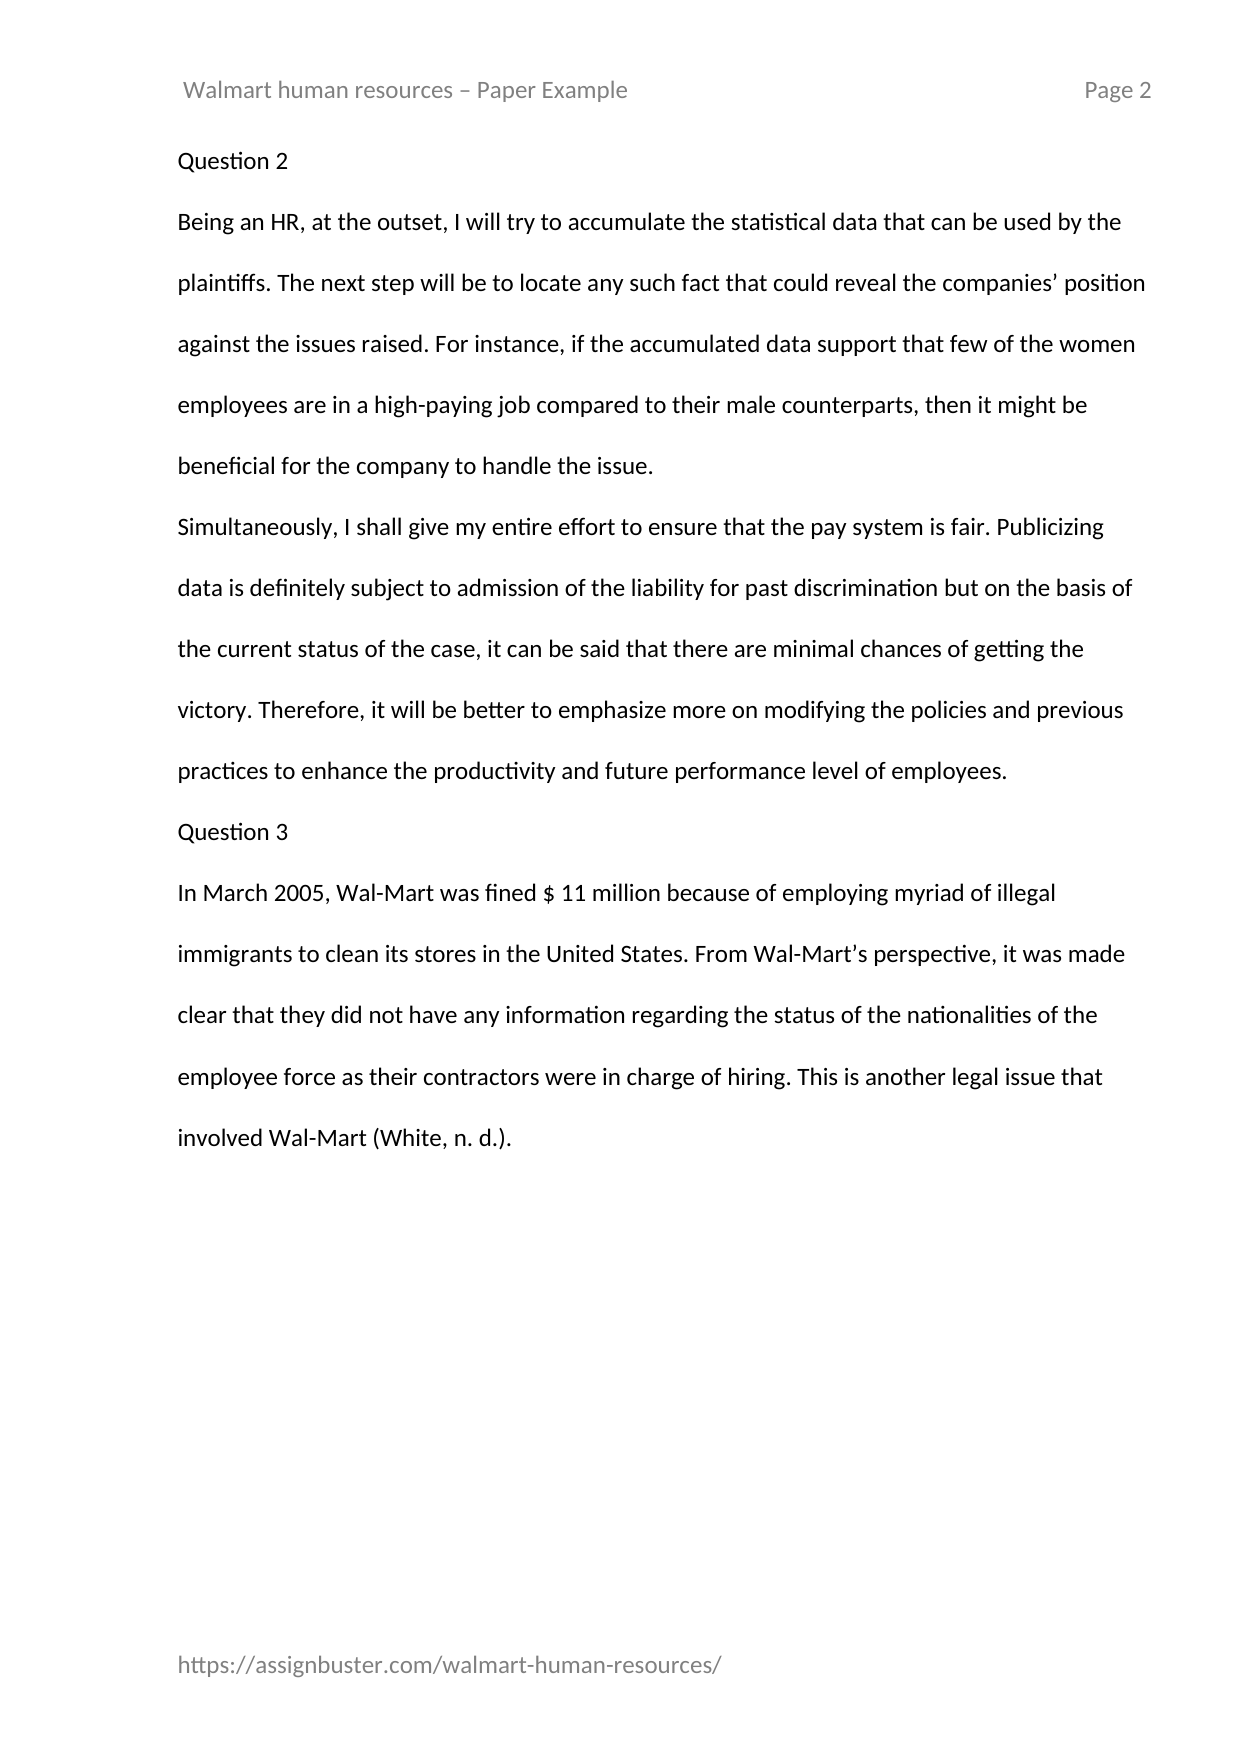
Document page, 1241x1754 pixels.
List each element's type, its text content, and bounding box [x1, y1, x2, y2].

text Question 2 Being an HR, at the outset, I will try to accumulate the statistical data that can be used by the plaintiffs. The next step will be to locate any such fact that could reveal the companies’ position against the issues raised. For instance, if the accumulated data support that few of the women employees are in a high-paying job compared to their male counterparts, then it might be beneficial for the company to handle the issue. Simultaneously, I shall give my entire effort to ensure that the pay system is fair. Publicizing data is definitely subject to admission of the liability for past discrimination but on the basis of the current status of the case, it can be said that there are minimal chances of getting the victory. Therefore, it will be better to emphasize more on modifying the policies and previous practices to enhance the productivity and future performance level of employees. Question 3 In March 2005, Wal-Mart was fined $ 11 million because of employing myriad of illegal immigrants to clean its stores in the United States. From Wal-Mart’s perspective, it was made clear that they did not have any information regarding the status of the nationalities of the employee force as their contractors were in charge of hiring. This is another legal issue that involved Wal-Mart (White, n. d.). [177, 145, 1152, 1152]
